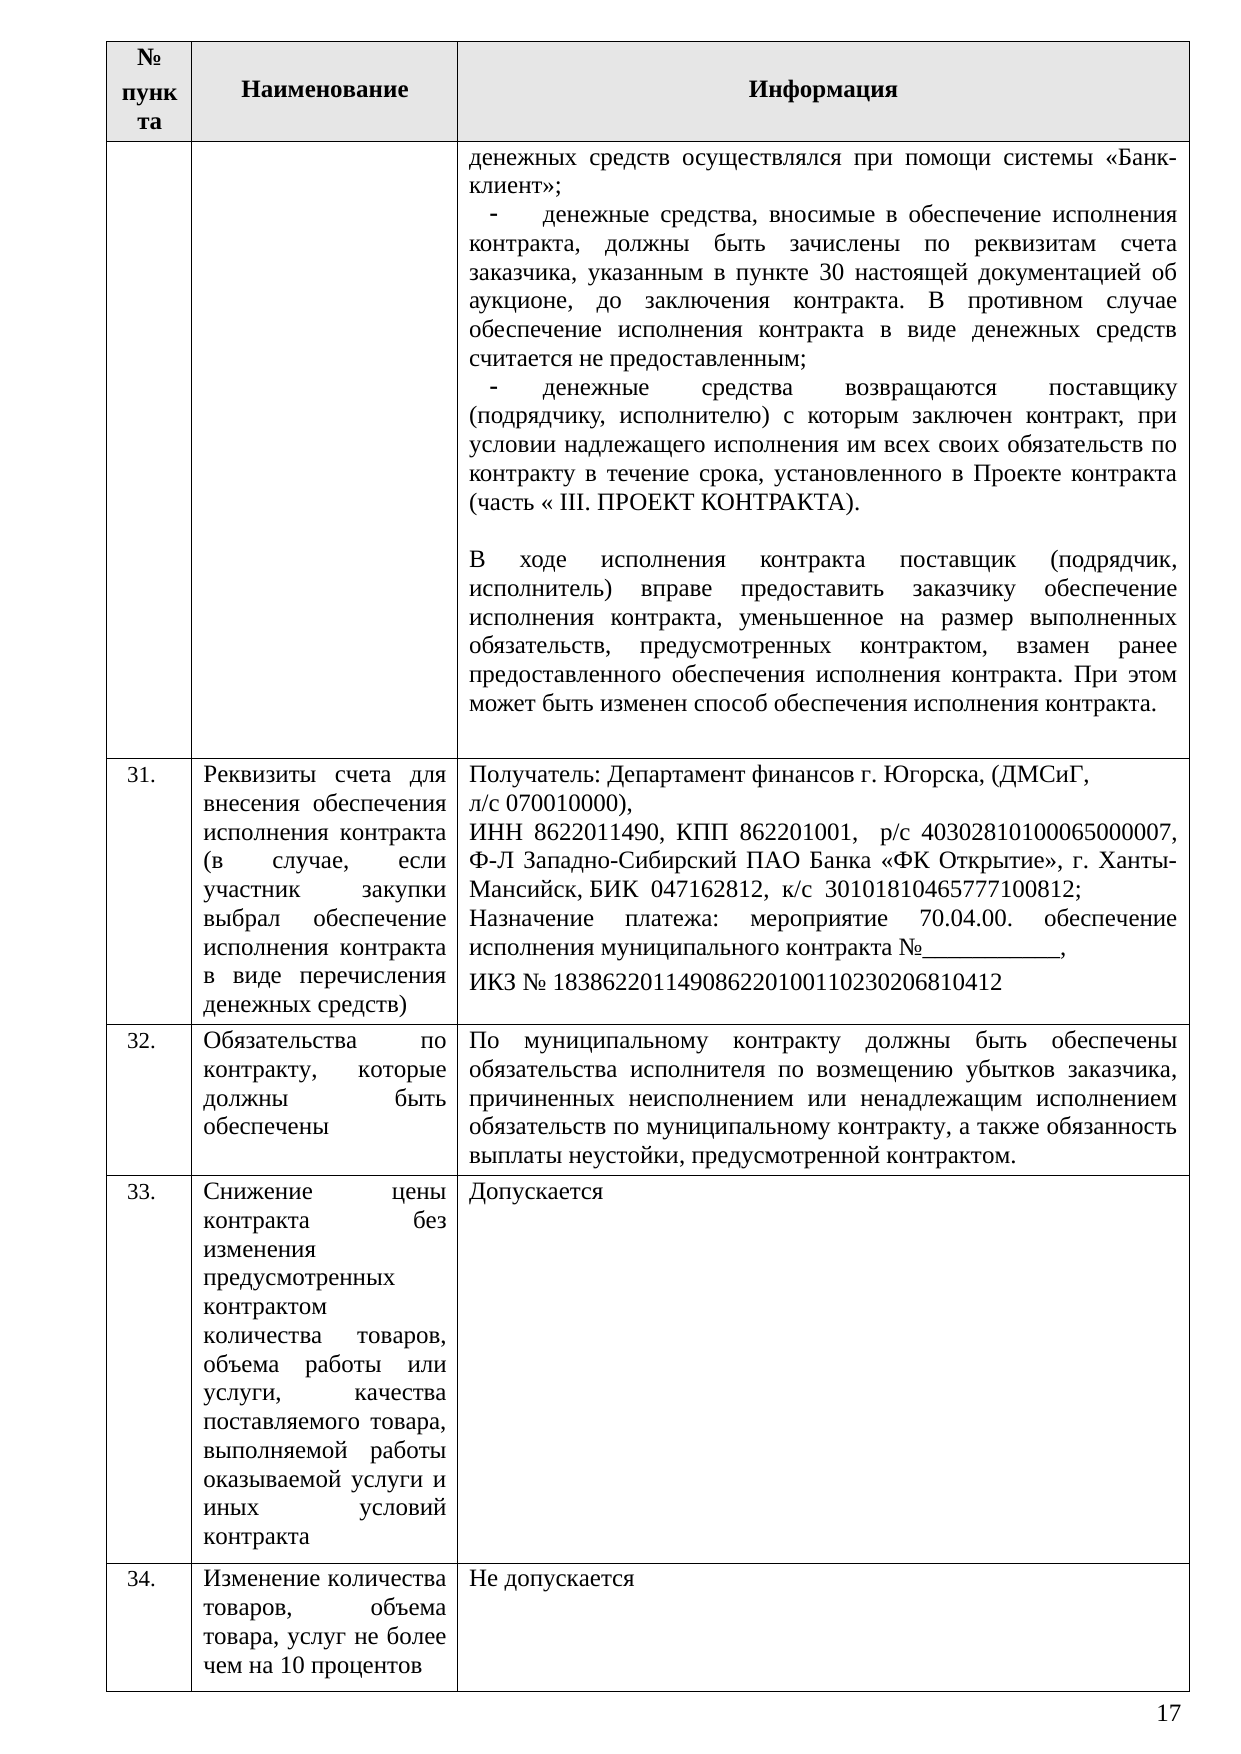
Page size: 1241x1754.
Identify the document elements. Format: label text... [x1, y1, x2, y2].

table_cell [458, 142, 1189, 758]
table_cell [107, 142, 191, 758]
table_cell [107, 759, 191, 1024]
table_header Наименование [192, 42, 457, 141]
table_cell Обязательства по контракту, которые должны быть обеспечены [192, 1025, 457, 1175]
table_cell Получатель: Департамент финансов г. Югорска, (ДМСиГ, л/с 070010000), ИНН 8622011490, КПП 862201001, р/с 40302810100065000007, Ф-Л Западно-Сибирский ПАО Банка «ФК Открытие», г. Ханты-Мансийск, БИК 047162812, к/с 30101810465777100812; Назначение платежа: мероприятие 70.04.00. обеспечение исполнения муниципального контракта №___________, ИКЗ № 183862201149086220100110230206810412 [458, 759, 1189, 1024]
table_cell [107, 1025, 191, 1175]
table_cell [107, 1564, 191, 1691]
table_header № пункта [107, 42, 191, 141]
table_cell Не допускается [458, 1564, 1189, 1691]
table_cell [192, 142, 457, 758]
table_header Информация [458, 42, 1189, 141]
table_cell [107, 1176, 191, 1562]
table_cell Реквизиты счета для внесения обеспечения исполнения контракта (в случае, если участник закупки выбрал обеспечение исполнения контракта в виде перечисления денежных средств) [192, 759, 457, 1024]
table_cell Изменение количества товаров, объема товара, услуг не более чем на 10 процентов [192, 1564, 457, 1691]
table_cell Допускается [458, 1176, 1189, 1562]
table_cell Снижение цены контракта без изменения предусмотренных контрактом количества товаров, объема работы или услуги, качества поставляемого товара, выполняемой работы оказываемой услуги и иных условий контракта [192, 1176, 457, 1562]
table_cell По муниципальному контракту должны быть обеспечены обязательства исполнителя по возмещению убытков заказчика, причиненных неисполнением или ненадлежащим исполнением обязательств по муниципальному контракту, а также обязанность выплаты неустойки, предусмотренной контрактом. [458, 1025, 1189, 1175]
